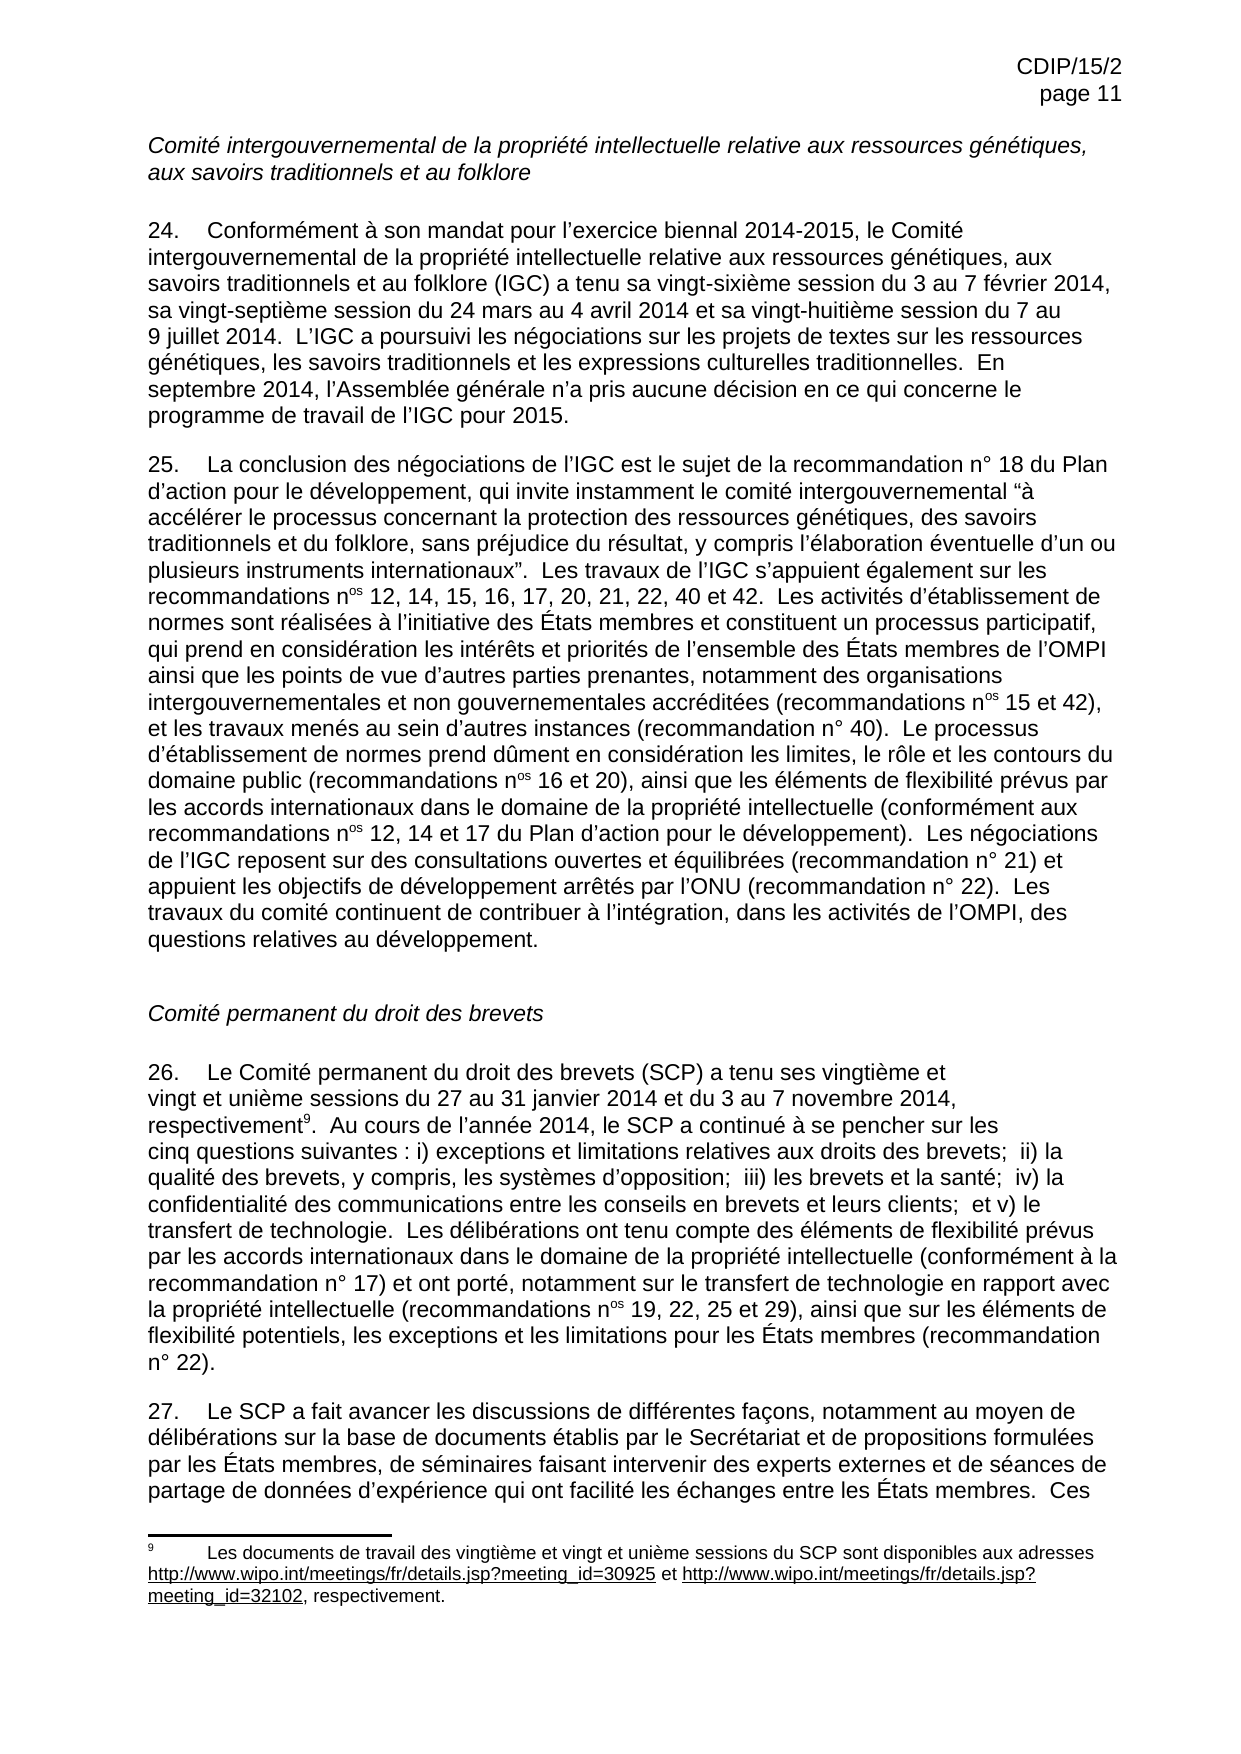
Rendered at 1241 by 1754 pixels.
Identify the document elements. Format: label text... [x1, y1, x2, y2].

text La conclusion des négociations de l’IGC est le sujet de la recommandation n° 18 du Plan d’action pour le développement, qui invite instamment le comité intergouvernemental “à accélérer le processus concernant la protection des ressources génétiques, des savoirs traditionnels et du folklore, sans préjudice du résultat, y compris l’élaboration éventuelle d’un ou plusieurs instruments internationaux”. Les travaux de l’IGC s’appuient également sur les recommandations nos 12, 14, 15, 16, 17, 20, 21, 22, 40 et 42. Les activités d’établissement de normes sont réalisées à l’initiative des États membres et constituent un processus participatif, qui prend en considération les intérêts et priorités de l’ensemble des États membres de l’OMPI ainsi que les points de vue d’autres parties prenantes, notamment des organisations intergouvernementales et non gouvernementales accréditées (recommandations nos 15 et 42), et les travaux menés au sein d’autres instances (recommandation n° 40). Le processus d’établissement de normes prend dûment en considération les limites, le rôle et les contours du domaine public (recommandations nos 16 et 20), ainsi que les éléments de flexibilité prévus par les accords internationaux dans le domaine de la propriété intellectuelle (conformément aux recommandations nos 12, 14 et 17 du Plan d’action pour le développement). Les négociations de l’IGC reposent sur des consultations ouvertes et équilibrées (recommandation n° 21) et appuient les objectifs de développement arrêtés par l’ONU (recommandation n° 22). Les travaux du comité continuent de contribuer à l’intégration, dans les activités de l’OMPI, des questions relatives au développement. [148, 451, 1122, 952]
subtitle Comité permanent du droit des brevets [148, 1000, 1122, 1026]
text Conformément à son mandat pour l’exercice biennal 2014-2015, le Comité intergouvernemental de la propriété intellectuelle relative aux ressources génétiques, aux savoirs traditionnels et au folklore (IGC) a tenu sa vingt-sixième session du 3 au 7 février 2014, sa vingt-septième session du 24 mars au 4 avril 2014 et sa vingt-huitième session du 7 au 9 juillet 2014. L’IGC a poursuivi les négociations sur les projets de textes sur les ressources génétiques, les savoirs traditionnels et les expressions culturelles traditionnelles. En septembre 2014, l’Assemblée générale n’a pris aucune décision en ce qui concerne le programme de travail de l’IGC pour 2015. [148, 217, 1122, 428]
text Le Comité permanent du droit des brevets (SCP) a tenu ses vingtième et vingt et unième sessions du 27 au 31 janvier 2014 et du 3 au 7 novembre 2014, respectivement. Au cours de l’année 2014, le SCP a continué à se pencher sur les cinq questions suivantes : i) exceptions et limitations relatives aux droits des brevets; ii) la qualité des brevets, y compris, les systèmes d’opposition; iii) les brevets et la santé; iv) la confidentialité des communications entre les conseils en brevets et leurs clients; et v) le transfert de technologie. Les délibérations ont tenu compte des éléments de flexibilité prévus par les accords internationaux dans le domaine de la propriété intellectuelle (conformément à la recommandation n° 17) et ont porté, notamment sur le transfert de technologie en rapport avec la propriété intellectuelle (recommandations nos 19, 22, 25 et 29), ainsi que sur les éléments de flexibilité potentiels, les exceptions et les limitations pour les États membres (recommandation n° 22). [148, 1059, 1122, 1375]
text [148, 1398, 1122, 1503]
subtitle Comité intergouvernemental de la propriété intellectuelle relative aux ressources génétiques, aux savoirs traditionnels et au folklore [148, 132, 1122, 185]
